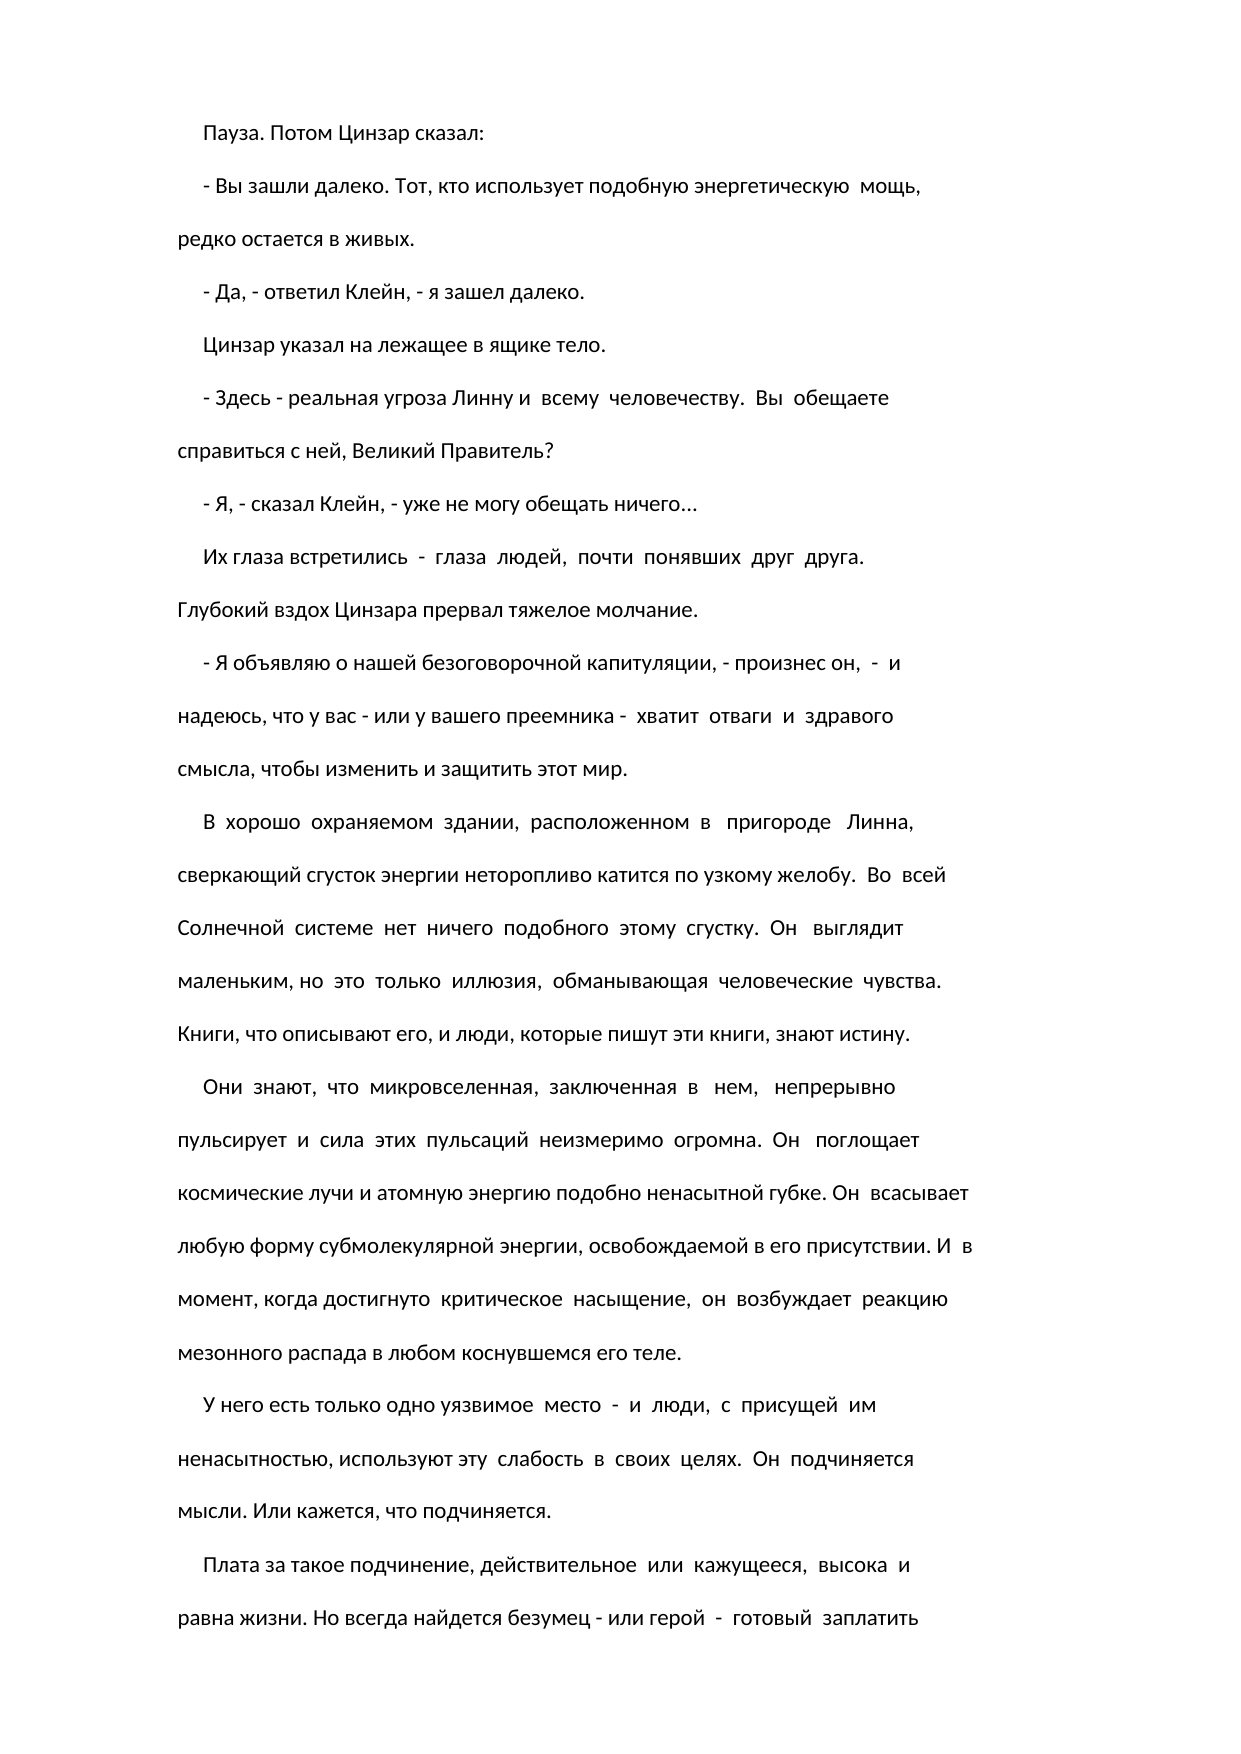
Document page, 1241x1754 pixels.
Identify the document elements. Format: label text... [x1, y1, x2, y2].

text смысла, чтобы изменить и защитить этот мир. [177, 754, 1152, 782]
text Плата за такое подчинение, действительное или кажущееся, высока и [177, 1550, 1152, 1578]
text надеюсь, что у вас - или у вашего преемника - хватит отваги и здравого [177, 701, 1152, 729]
text момент, когда достигнуто критическое насыщение, он возбуждает реакцию [177, 1284, 1152, 1313]
text маленьким, но это только иллюзия, обманывающая человеческие чувства. [177, 966, 1152, 994]
text справиться с ней, Великий Правитель? [177, 436, 1152, 464]
text сверкающий сгусток энергии неторопливо катится по узкому желобу. Во всей [177, 860, 1152, 888]
text мезонного распада в любом коснувшемся его теле. [177, 1338, 1152, 1366]
text пульсирует и сила этих пульсаций неизмеримо огромна. Он поглощает [177, 1126, 1152, 1153]
text Они знают, что микровселенная, заключенная в нем, непрерывно [177, 1072, 1152, 1101]
text - Я объявляю о нашей безоговорочной капитуляции, - произнес он, - и [177, 648, 1152, 676]
text - Да, - ответил Клейн, - я зашел далеко. [177, 277, 1152, 305]
text Пауза. Потом Цинзар сказал: [177, 118, 1152, 146]
text ненасытностью, используют эту слабость в своих целях. Он подчиняется [177, 1444, 1152, 1472]
text Их глаза встретились - глаза людей, почти понявших друг друга. [177, 542, 1152, 570]
text В хорошо охраняемом здании, расположенном в пригороде Линна, [177, 807, 1152, 835]
text Книги, что описывают его, и люди, которые пишут эти книги, знают истину. [177, 1019, 1152, 1047]
text - Вы зашли далеко. Тот, кто использует подобную энергетическую мощь, [177, 171, 1152, 199]
text равна жизни. Но всегда найдется безумец - или герой - готовый заплатить [177, 1603, 1152, 1631]
text Цинзар указал на лежащее в ящике тело. [177, 330, 1152, 358]
text - Я, - сказал Клейн, - уже не могу обещать ничего... [177, 489, 1152, 517]
text любую форму субмолекулярной энергии, освобождаемой в его присутствии. И в [177, 1232, 1152, 1259]
text мысли. Или кажется, что подчиняется. [177, 1497, 1152, 1525]
text редко остается в живых. [177, 224, 1152, 252]
text - Здесь - реальная угроза Линну и всему человечеству. Вы обещаете [177, 383, 1152, 411]
text Глубокий вздох Цинзара прервал тяжелое молчание. [177, 595, 1152, 623]
text У него есть только одно уязвимое место - и люди, с присущей им [177, 1391, 1152, 1419]
text Солнечной системе нет ничего подобного этому сгустку. Он выглядит [177, 913, 1152, 941]
text космические лучи и атомную энергию подобно ненасытной губке. Он всасывает [177, 1178, 1152, 1207]
